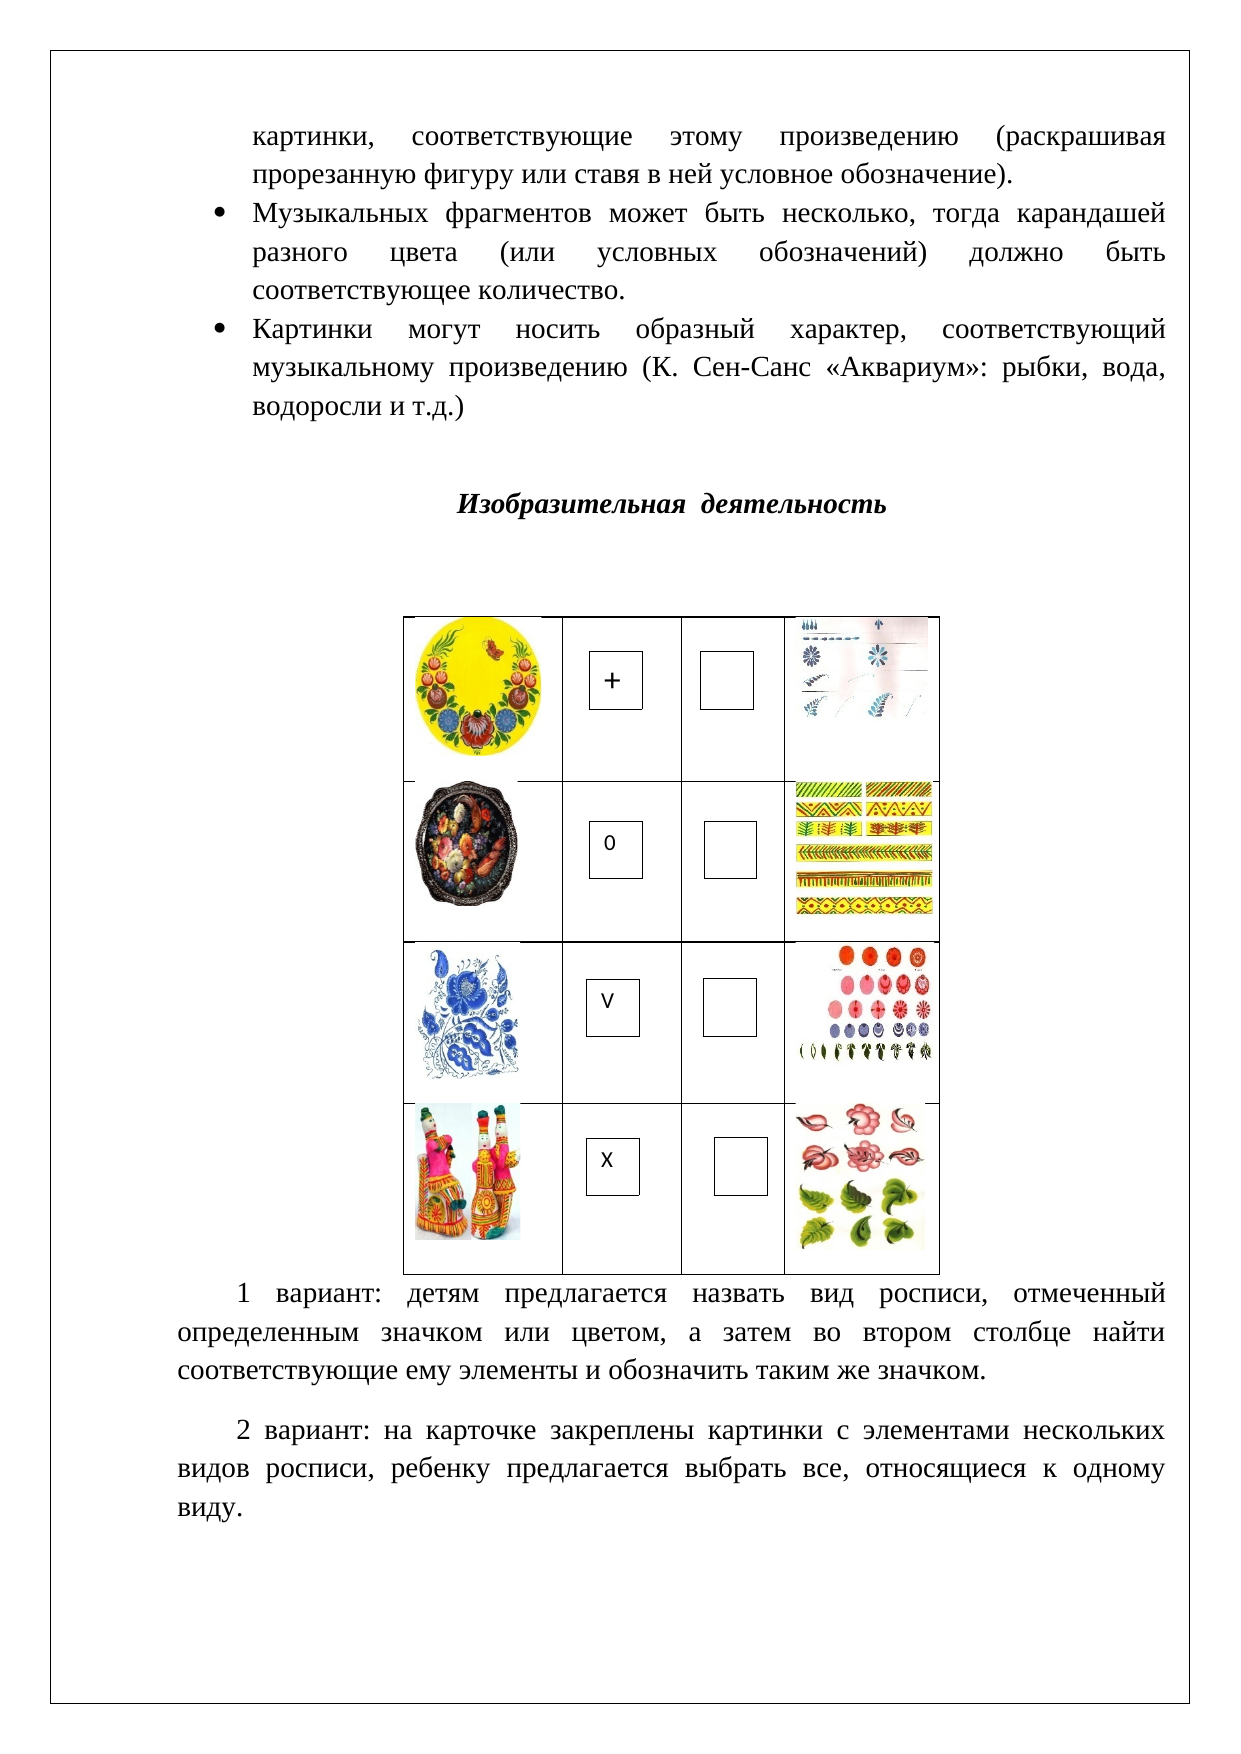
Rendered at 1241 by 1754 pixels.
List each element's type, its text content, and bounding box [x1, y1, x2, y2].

picture [795, 942, 935, 1066]
picture [415, 1103, 521, 1240]
table_cell [404, 943, 562, 1103]
text 1 вариант: детям предлагается назвать вид росписи, отмеченный определенным значком или цветом, а затем во втором столбце найти соответствующие ему элементы и обозначить таким же значком. [177, 1275, 1167, 1386]
table_header [563, 618, 681, 781]
table_cell [563, 943, 681, 1103]
table_cell [404, 1104, 562, 1274]
table_cell [563, 782, 681, 941]
list Музыкальных фрагментов может быть несколько, тогда карандашей разного цвета (или условных обозначений) должно быть соответствующее количество. [214, 195, 1167, 306]
table_cell [785, 1104, 939, 1274]
table_header [404, 618, 562, 781]
table_cell [785, 782, 939, 941]
table_cell [404, 782, 562, 941]
table_cell [682, 1104, 784, 1274]
table_cell [563, 1104, 681, 1274]
picture [415, 942, 521, 1079]
table_cell [682, 782, 784, 941]
picture [415, 617, 542, 756]
table_cell [785, 943, 939, 1103]
picture [795, 781, 933, 917]
list Картинки могут носить образный характер, соответствующий музыкальному произведению (К. Сен-Санс «Аквариум»: рыбки, вода, водоросли и т.д.) [214, 311, 1167, 422]
text 2 вариант: на карточке закреплены картинки с элементами нескольких видов росписи, ребенку предлагается выбрать все, относящиеся к одному виду. [177, 1412, 1167, 1522]
table_header [785, 618, 939, 781]
picture [415, 781, 518, 906]
table_cell [682, 943, 784, 1103]
picture [795, 1103, 926, 1250]
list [214, 118, 1167, 190]
text Изобразительная деятельность [177, 486, 1167, 519]
table_header [682, 618, 784, 781]
picture [795, 617, 928, 721]
